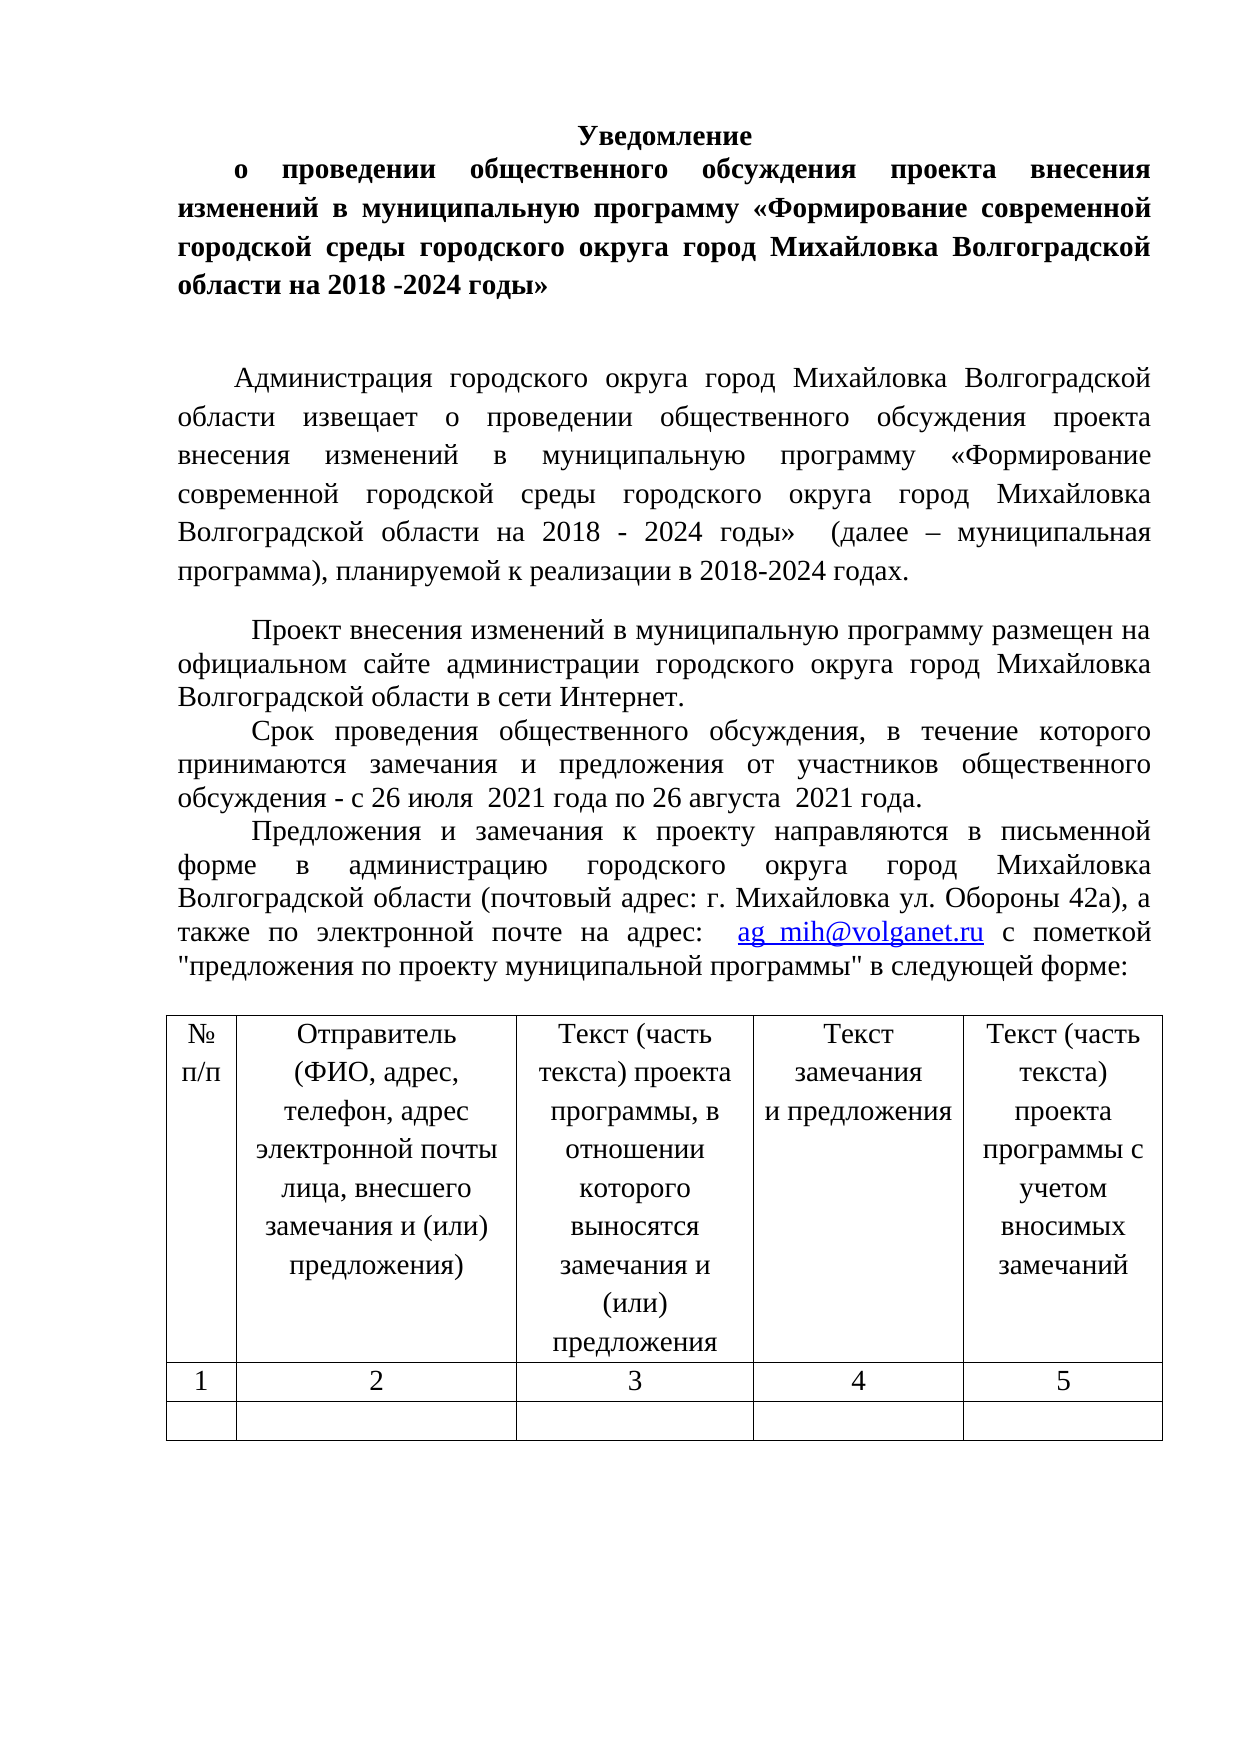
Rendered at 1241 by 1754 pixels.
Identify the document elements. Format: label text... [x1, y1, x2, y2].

table_cell [167, 1402, 236, 1440]
table_cell [517, 1402, 753, 1440]
table_header Текст (часть текста) проекта программы, в отношении которого выносятся замечания и (или) предложения [517, 1016, 753, 1362]
text Проект внесения изменений в муниципальную программу размещен на официальном сайте администрации городского округа город Михайловка Волгоградской области в сети Интернет. [177, 612, 1152, 713]
table_cell 2 [237, 1363, 516, 1401]
table_header Текст (часть текста) проекта программы с учетом вносимых замечаний [964, 1016, 1162, 1362]
table_header Текст замечания и предложения [754, 1016, 963, 1362]
table_header № п/п [167, 1016, 236, 1362]
text Предложения и замечания к проекту направляются в письменной форме в администрацию городского округа город Михайловка Волгоградской области (почтовый адрес: г. Михайловка ул. Обороны 42а), а также по электронной почте на адрес: ag_mih@volganet.ru с пометкой "предложения по проекту муниципальной программы" в следующей форме: [177, 813, 1152, 981]
table_cell [237, 1402, 516, 1440]
text о проведении общественного обсуждения проекта внесения изменений в муниципальную программу «Формирование современной городской среды городского округа город Михайловка Волгоградской области на 2018 -2024 годы» [177, 152, 1152, 301]
text Администрация городского округа город Михайловка Волгоградской области извещает о проведении общественного обсуждения проекта внесения изменений в муниципальную программу «Формирование современной городской среды городского округа город Михайловка Волгоградской области на 2018 - 2024 годы» (далее – муниципальная программа), планируемой к реализации в 2018-2024 годах. [177, 360, 1152, 586]
table_header Отправитель (ФИО, адрес, телефон, адрес электронной почты лица, внесшего замечания и (или) предложения) [237, 1016, 516, 1362]
table_cell 4 [754, 1363, 963, 1401]
text Уведомление [177, 118, 1152, 152]
table_cell 3 [517, 1363, 753, 1401]
table_cell [754, 1402, 963, 1440]
table_cell [964, 1402, 1162, 1440]
table_cell 5 [964, 1363, 1162, 1401]
table_cell 1 [167, 1363, 236, 1401]
text Срок проведения общественного обсуждения, в течение которого принимаются замечания и предложения от участников общественного обсуждения - с 26 июля 2021 года по 26 августа 2021 года. [177, 713, 1152, 813]
